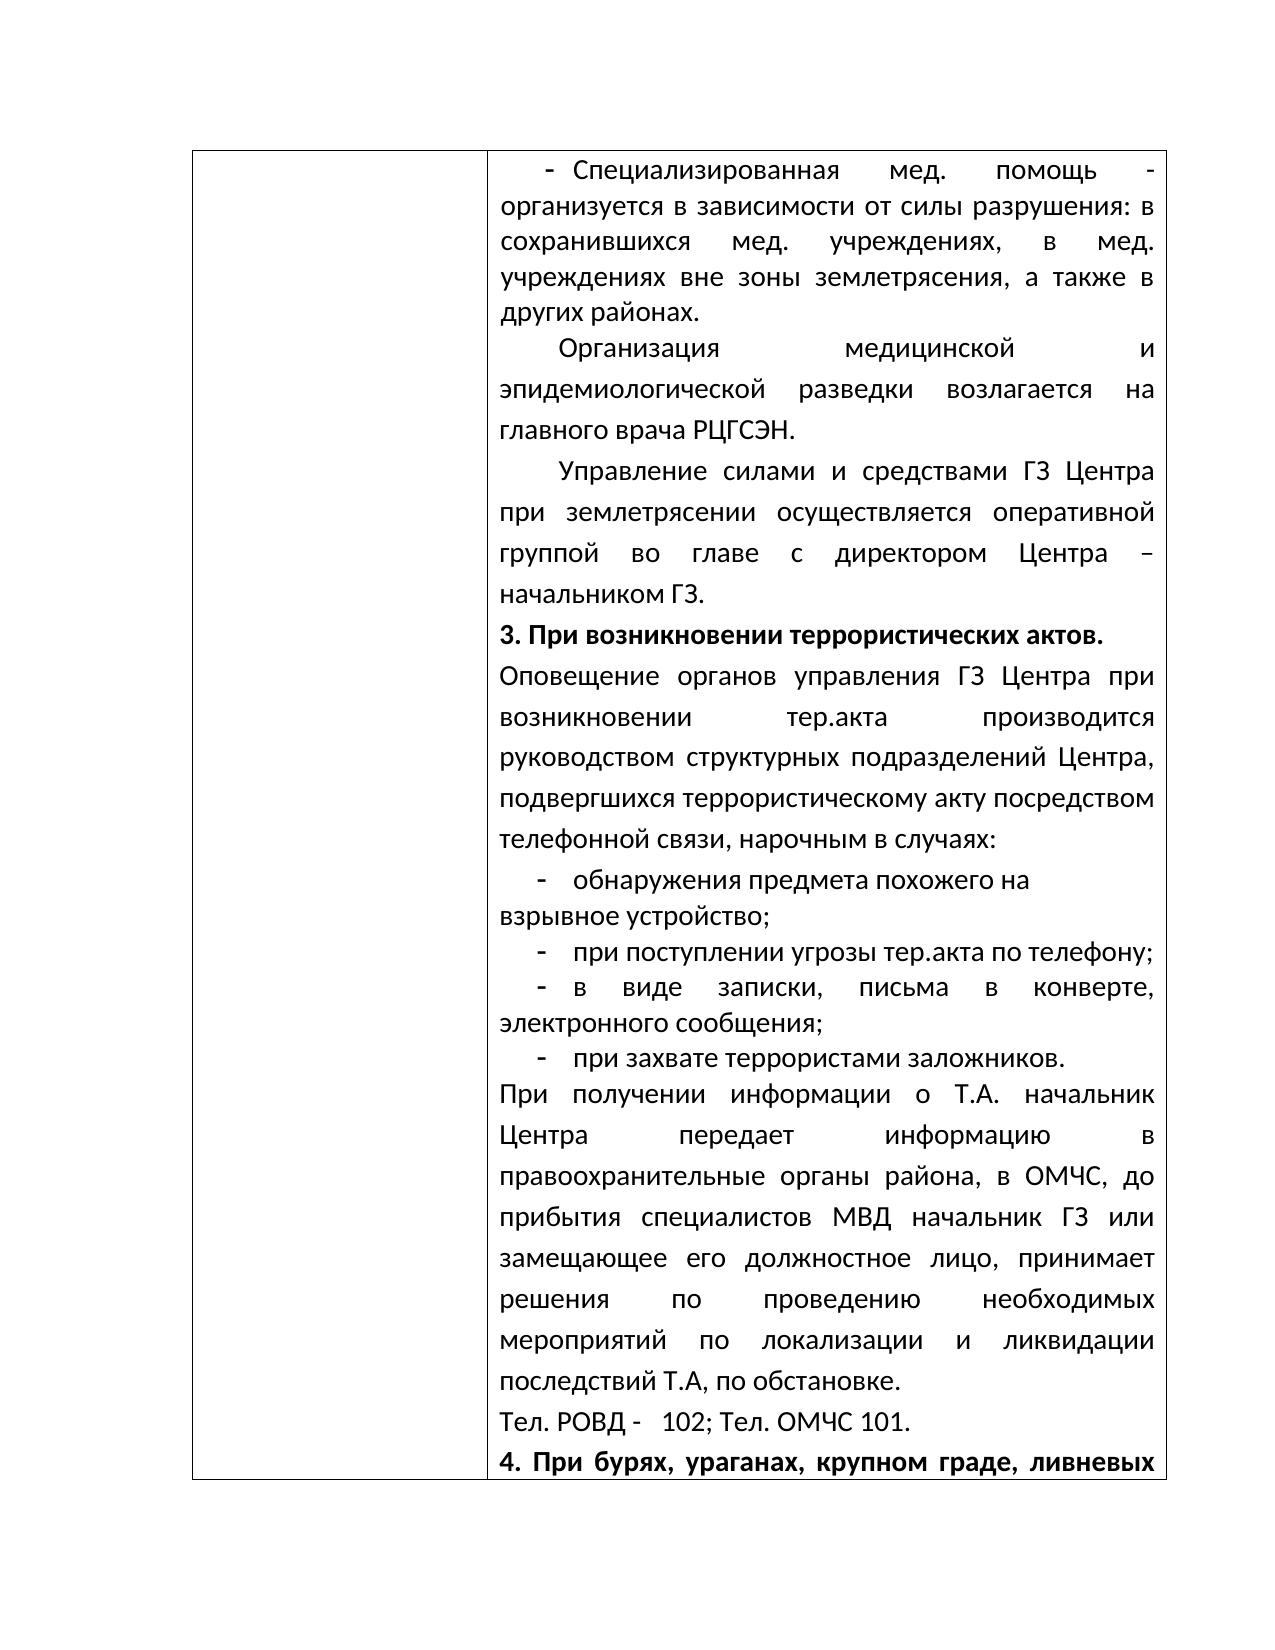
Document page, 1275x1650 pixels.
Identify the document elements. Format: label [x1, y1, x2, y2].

table_cell [488, 151, 1166, 1479]
table_cell [193, 151, 487, 1479]
